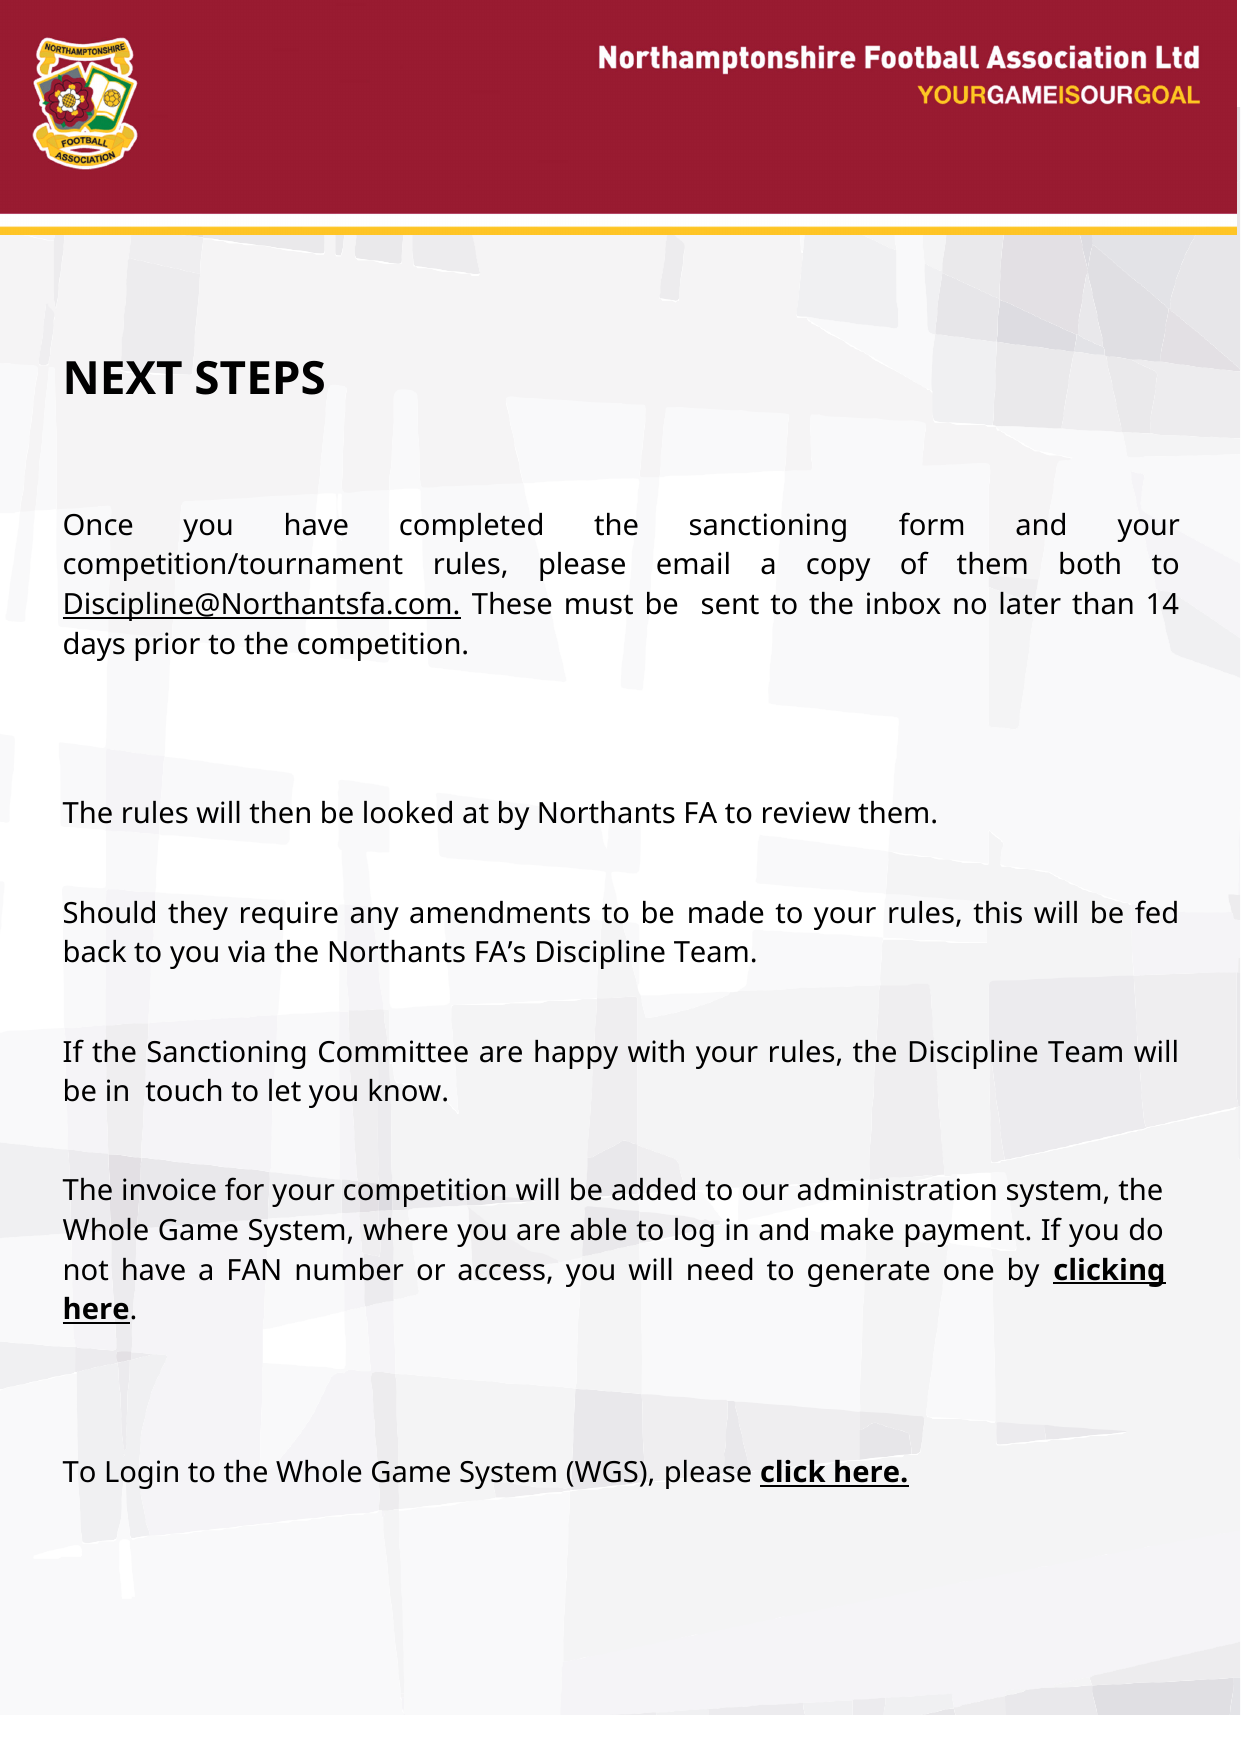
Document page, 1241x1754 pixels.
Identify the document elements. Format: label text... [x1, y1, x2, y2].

text The rules will then be looked at by Northants FA to review them. [62, 793, 1180, 832]
text The invoice for your competition will be added to our administration system, the Whole Game System, where you are able to log in and make payment. If you do not have a FAN number or access, you will need to generate one by clicking here. [62, 1169, 1166, 1328]
text To Login to the Whole Game System (WGS), please click here. [62, 1451, 1166, 1490]
text Should they require any amendments to be made to your rules, this will be fed back to you via the Northants FA’s Discipline Team. [62, 892, 1180, 971]
text If the Sanctioning Committee are happy with your rules, the Discipline Team will be in touch to let you know. [62, 1031, 1180, 1110]
text NEXT STEPS [62, 345, 1180, 408]
text Once you have completed the sanctioning form and your competition/tournament rules, please email a copy of them both to Discipline@Northantsfa.com. These must be sent to the inbox no later than 14 days prior to the competition. [62, 504, 1180, 663]
picture [0, 0, 1241, 1715]
